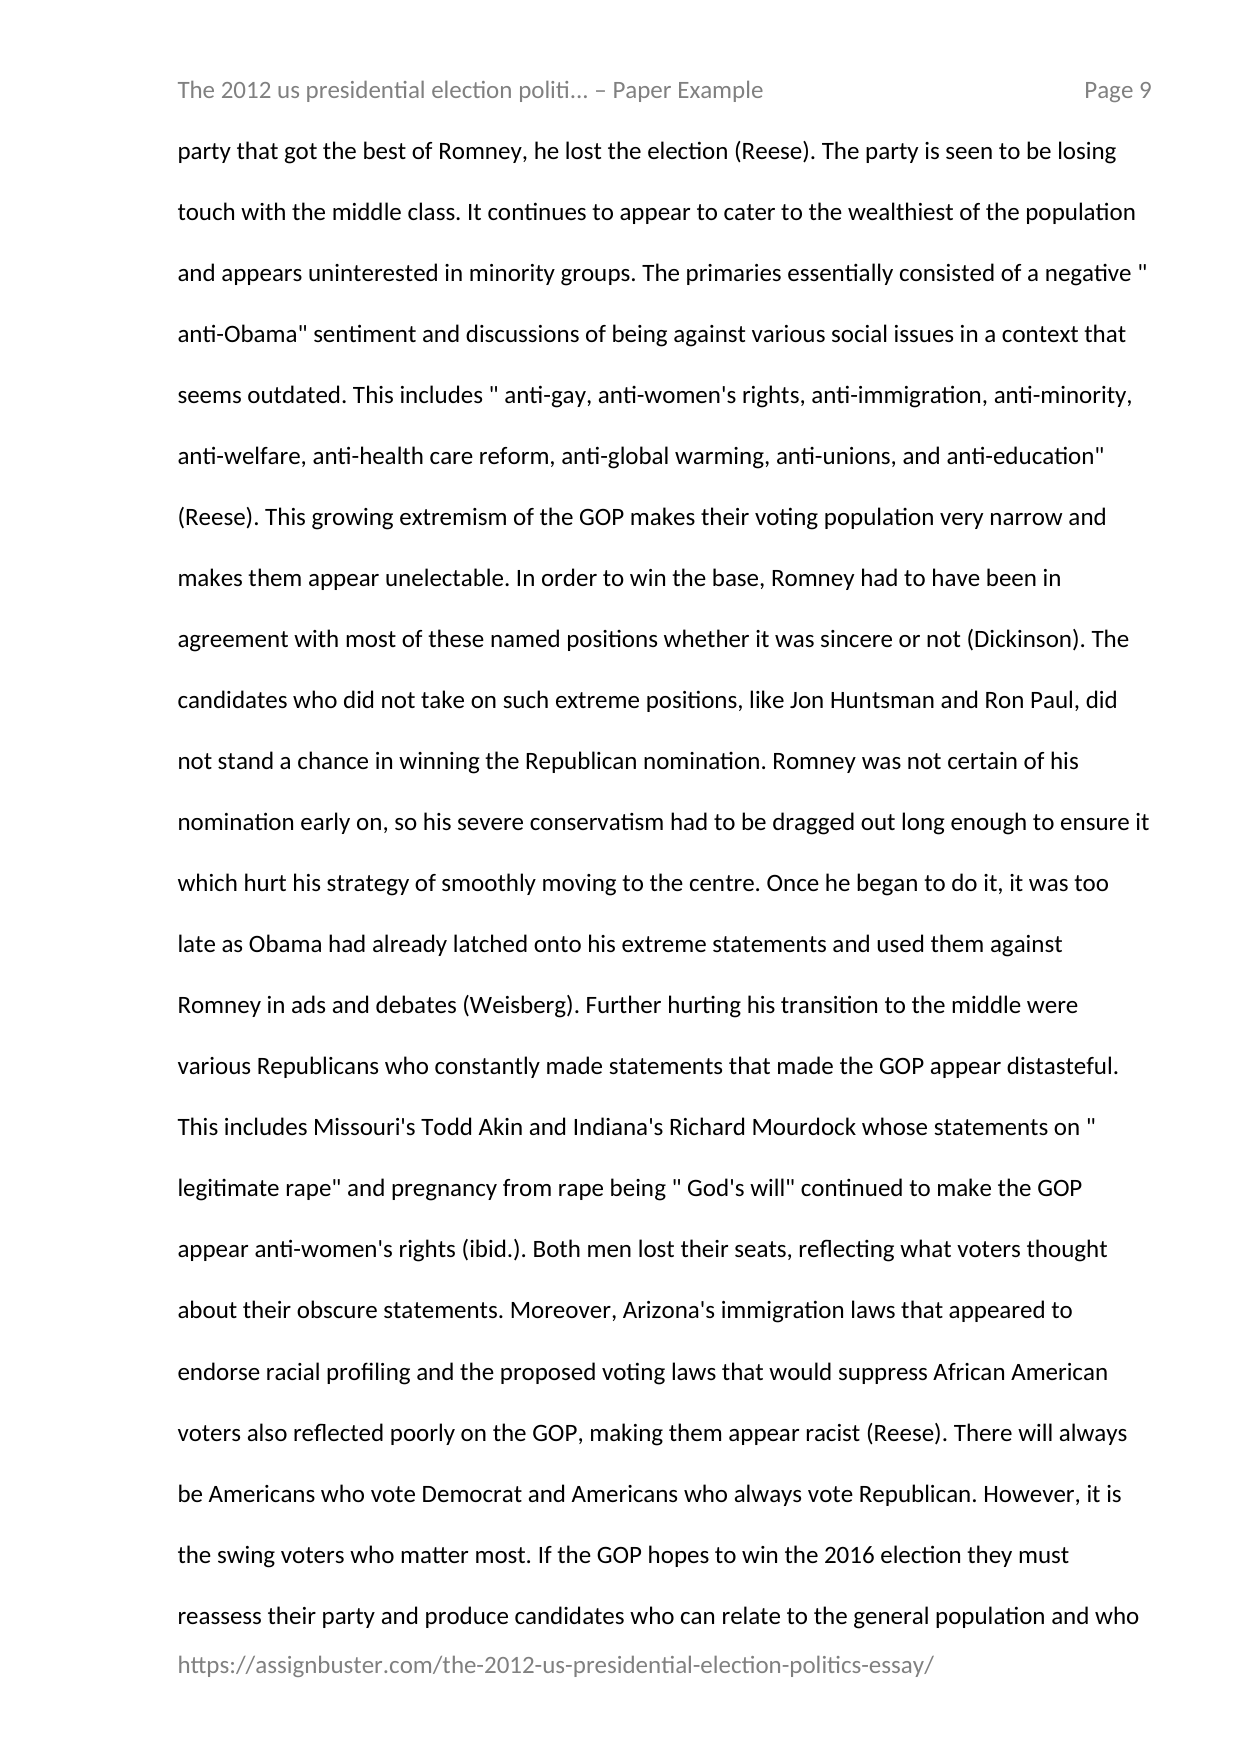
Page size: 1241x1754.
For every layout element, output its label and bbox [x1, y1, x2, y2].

text [177, 135, 1152, 1630]
